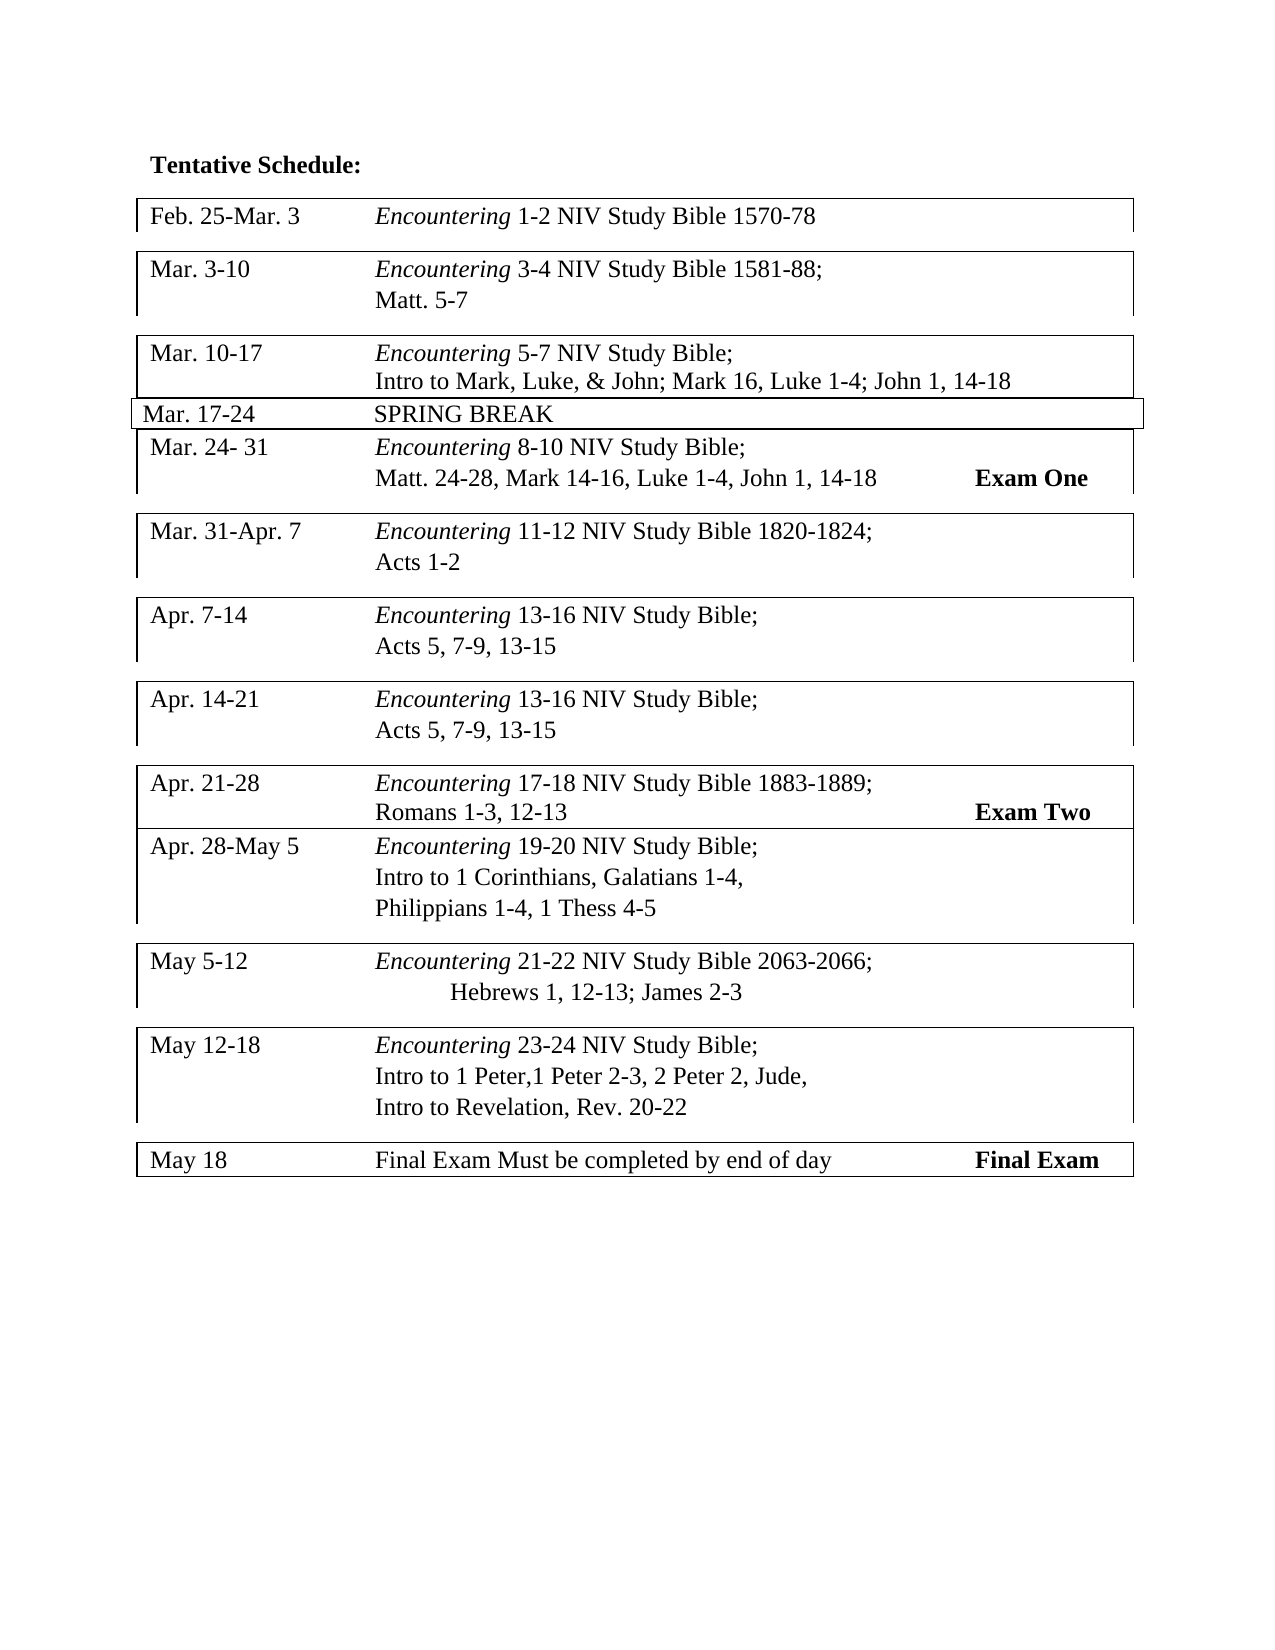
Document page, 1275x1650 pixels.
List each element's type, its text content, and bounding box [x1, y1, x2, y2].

table_header Mar. 17-24 SPRING BREAK [132, 399, 1143, 428]
text May 18 Final Exam Must be completed by end of day Final Exam [138, 1143, 1133, 1176]
text Mar. 10-17 Encountering 5-7 NIV Study Bible; Intro to Mark, Luke, & John; Mark 16, Luke 1-4; John 1, 14-18 [138, 336, 1133, 397]
text Apr. 21-28 Encountering 17-18 NIV Study Bible 1883-1889; Romans 1-3, 12-13 Exam Two [138, 766, 1133, 828]
text Tentative Schedule: [150, 150, 1125, 179]
text Mar. 3-10 Encountering 3-4 NIV Study Bible 1581-88; Matt. 5-7 [138, 252, 1133, 316]
text May 12-18 Encountering 23-24 NIV Study Bible; Intro to 1 Peter,1 Peter 2-3, 2 Peter 2, Jude, Intro to Revelation, Rev. 20-22 [138, 1028, 1133, 1123]
text Apr. 28-May 5 Encountering 19-20 NIV Study Bible; Intro to 1 Corinthians, Galatians 1-4, Philippians 1-4, 1 Thess 4-5 [138, 829, 1133, 924]
text Apr. 7-14 Encountering 13-16 NIV Study Bible; Acts 5, 7-9, 13-15 [138, 598, 1133, 662]
text Mar. 31-Apr. 7 Encountering 11-12 NIV Study Bible 1820-1824; Acts 1-2 [138, 514, 1133, 578]
text Feb. 25-Mar. 3 Encountering 1-2 NIV Study Bible 1570-78 [138, 199, 1133, 232]
text Apr. 14-21 Encountering 13-16 NIV Study Bible; Acts 5, 7-9, 13-15 [138, 682, 1133, 746]
text May 5-12 Encountering 21-22 NIV Study Bible 2063-2066; Hebrews 1, 12-13; James 2-3 [138, 944, 1133, 1008]
text Mar. 24- 31 Encountering 8-10 NIV Study Bible; Matt. 24-28, Mark 14-16, Luke 1-4, John 1, 14-18 Exam One [138, 430, 1133, 494]
